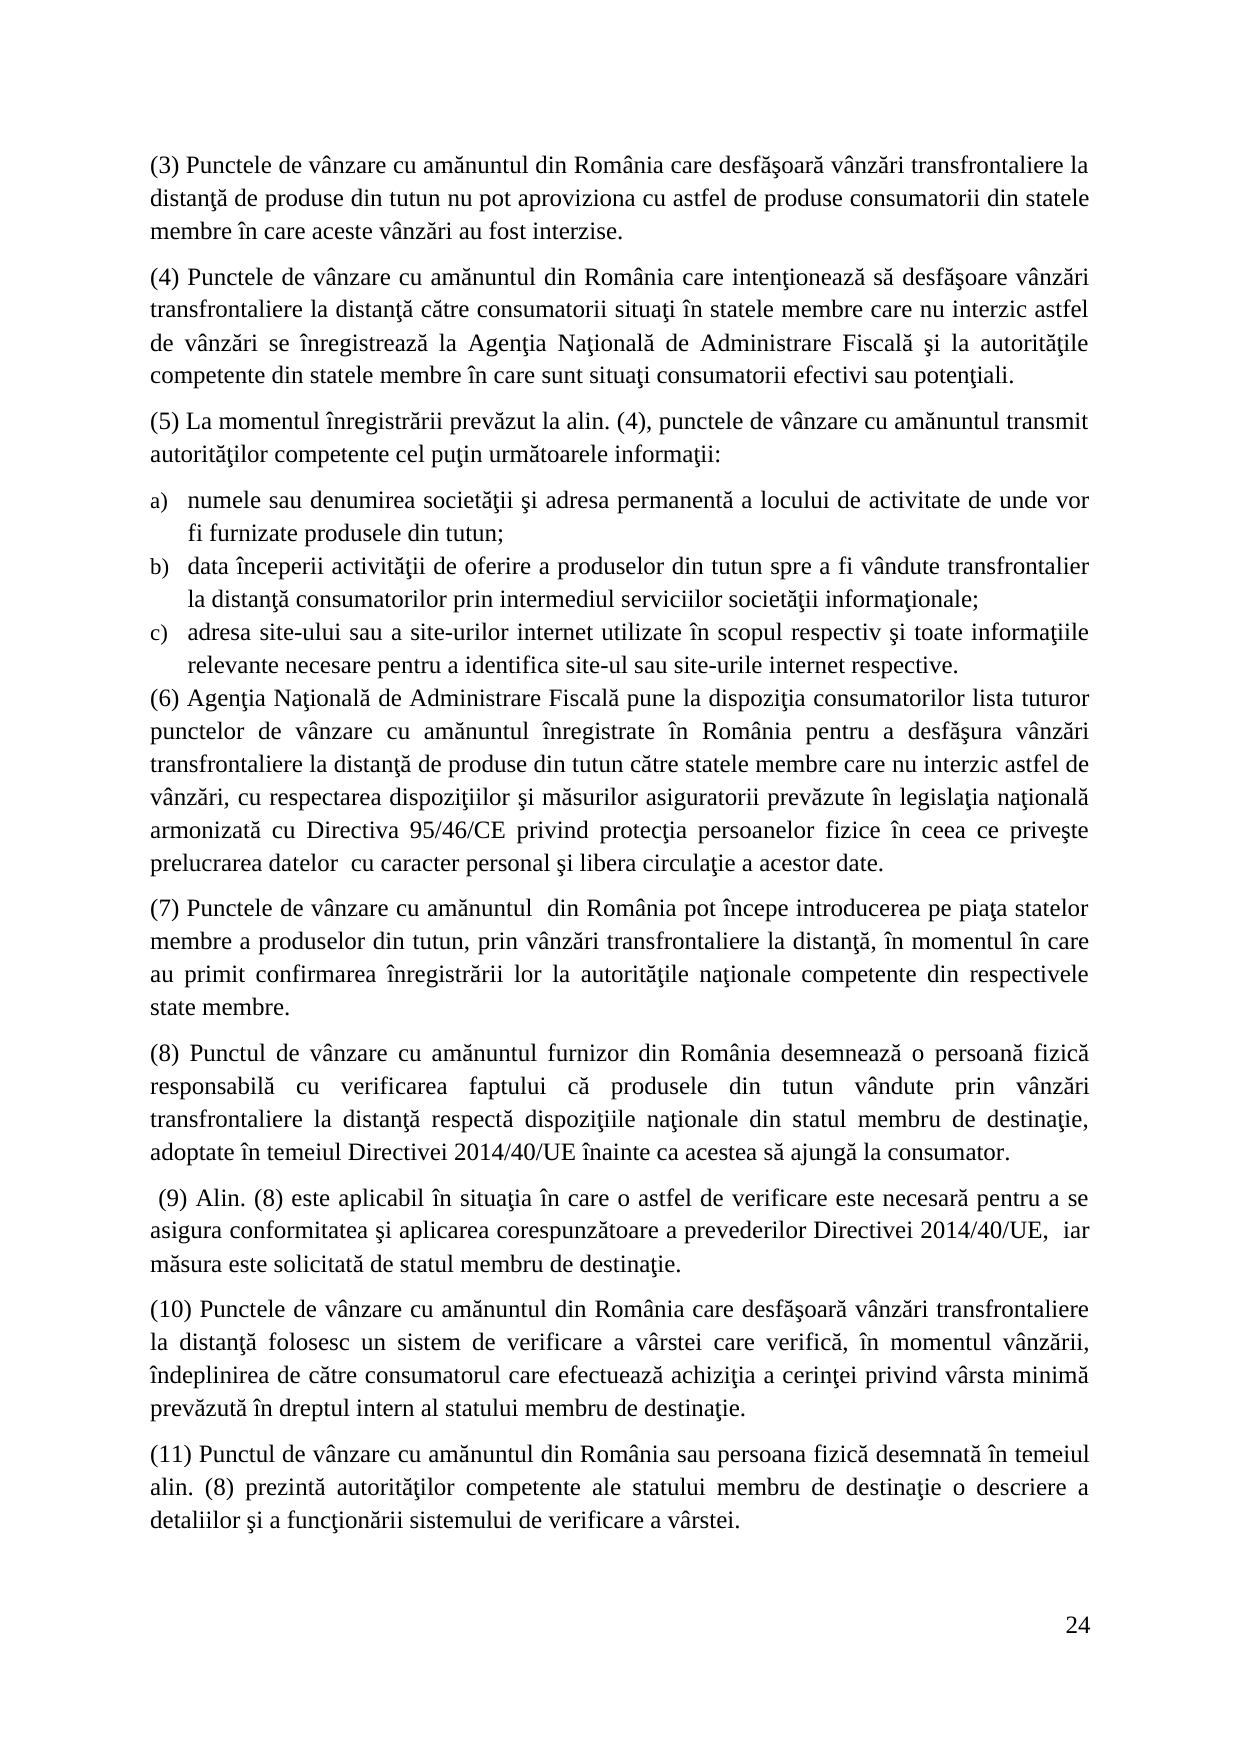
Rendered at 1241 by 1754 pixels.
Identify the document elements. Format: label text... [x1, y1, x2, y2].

subtitle (6) Agenţia Naţională de Administrare Fiscală pune la dispoziţia consumatorilor lista tuturor punctelor de vânzare cu amănuntul înregistrate în România pentru a desfăşura vânzări transfrontaliere la distanţă de produse din tutun către statele membre care nu interzic astfel de vânzări, cu respectarea dispoziţiilor şi măsurilor asiguratorii prevăzute în legislaţia naţională armonizată cu Directiva 95/46/CE privind protecţia persoanelor fizice în ceea ce priveşte prelucrarea datelor cu caracter personal şi libera circulaţie a acestor date. [150, 683, 1090, 877]
subtitle numele sau denumirea societăţii şi adresa permanentă a locului de activitate de unde vor fi furnizate produsele din tutun; [150, 485, 1090, 546]
text (3) Punctele de vânzare cu amănuntul din România care desfăşoară vânzări transfrontaliere la distanţă de produse din tutun nu pot aproviziona cu astfel de produse consumatorii din statele membre în care aceste vânzări au fost interzise. [150, 150, 1090, 245]
text (11) Punctul de vânzare cu amănuntul din România sau persoana fizică desemnată în temeiul alin. (8) prezintă autorităţilor competente ale statului membru de destinaţie o descriere a detaliilor şi a funcţionării sistemului de verificare a vârstei. [150, 1439, 1090, 1533]
text (10) Punctele de vânzare cu amănuntul din România care desfăşoară vânzări transfrontaliere la distanţă folosesc un sistem de verificare a vârstei care verifică, în momentul vânzării, îndeplinirea de către consumatorul care efectuează achiziţia a cerinţei privind vârsta minimă prevăzută în dreptul intern al statului membru de destinaţie. [150, 1294, 1090, 1422]
text (4) Punctele de vânzare cu amănuntul din România care intenţionează să desfăşoare vânzări transfrontaliere la distanţă către consumatorii situaţi în statele membre care nu interzic astfel de vânzări se înregistrează la Agenţia Naţională de Administrare Fiscală şi la autorităţile competente din statele membre în care sunt situaţi consumatorii efectivi sau potenţiali. [150, 262, 1090, 389]
text (9) Alin. (8) este aplicabil în situaţia în care o astfel de verificare este necesară pentru a se asigura conformitatea şi aplicarea corespunzătoare a prevederilor Directivei 2014/40/UE, iar măsura este solicitată de statul membru de destinaţie. [150, 1183, 1090, 1277]
subtitle data începerii activităţii de oferire a produselor din tutun spre a fi vândute transfrontalier la distanţă consumatorilor prin intermediul serviciilor societăţii informaţionale; [150, 551, 1090, 612]
text (7) Punctele de vânzare cu amănuntul din România pot începe introducerea pe piaţa statelor membre a produselor din tutun, prin vânzări transfrontaliere la distanţă, în momentul în care au primit confirmarea înregistrării lor la autorităţile naţionale competente din respectivele state membre. [150, 893, 1090, 1021]
text (5) La momentul înregistrării prevăzut la alin. (4), punctele de vânzare cu amănuntul transmit autorităţilor competente cel puţin următoarele informaţii: [150, 406, 1090, 468]
text (8) Punctul de vânzare cu amănuntul furnizor din România desemnează o persoană fizică responsabilă cu verificarea faptului că produsele din tutun vândute prin vânzări transfrontaliere la distanţă respectă dispoziţiile naţionale din statul membru de destinaţie, adoptate în temeiul Directivei 2014/40/UE înainte ca acestea să ajungă la consumator. [150, 1038, 1090, 1166]
subtitle adresa site-ului sau a site-urilor internet utilizate în scopul respectiv şi toate informaţiile relevante necesare pentru a identifica site-ul sau site-urile internet respective. [150, 617, 1090, 678]
